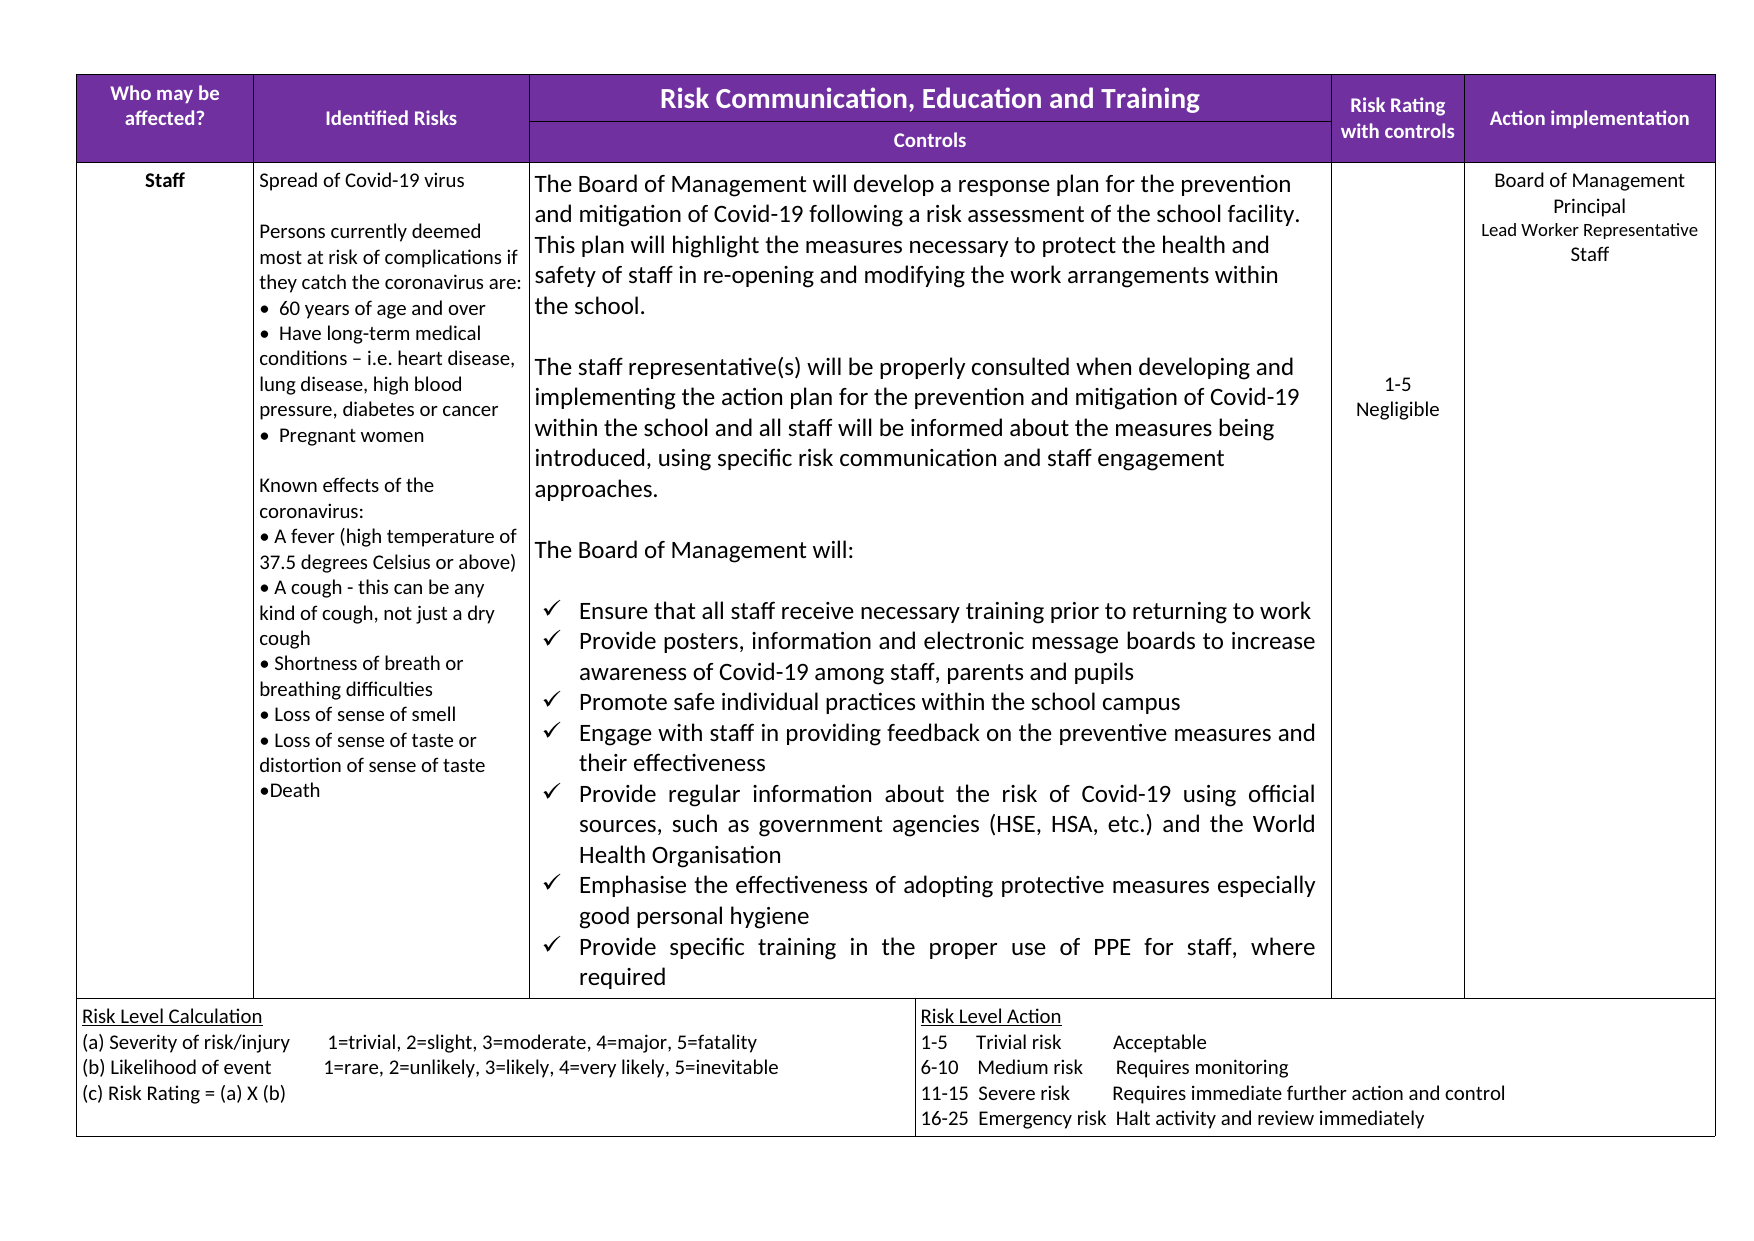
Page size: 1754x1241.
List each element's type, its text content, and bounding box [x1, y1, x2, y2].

table_header Identified Risks [254, 75, 529, 162]
table_header Risk Communication, Education and Training [530, 75, 1331, 121]
table_header Who may be affected? [77, 75, 253, 162]
table_cell Risk Level Action 1-5 Trivial risk Acceptable 6-10 Medium risk Requires monitoring 11-15 Severe risk Requires immediate further action and control 16-25 Emergency risk Halt activity and review immediately [916, 999, 1715, 1136]
table_header Action implementation [1465, 75, 1715, 162]
table_cell Controls [530, 122, 1331, 162]
table_header Risk Rating with controls [1332, 75, 1464, 162]
table_cell Board of Management Principal Lead Worker Representative Staff [1465, 163, 1715, 997]
table_cell Risk Level Calculation (a) Severity of risk/injury 1=trivial, 2=slight, 3=moderate, 4=major, 5=fatality (b) Likelihood of event 1=rare, 2=unlikely, 3=likely, 4=very likely, 5=inevitable (c) Risk Rating = (a) X (b) [77, 999, 915, 1136]
table_cell The Board of Management will develop a response plan for the prevention and mitigation of Covid-19 following a risk assessment of the school facility. This plan will highlight the measures necessary to protect the health and safety of staff in re-opening and modifying the work arrangements within the school. The staff representative(s) will be properly consulted when developing and implementing the action plan for the prevention and mitigation of Covid-19 within the school and all staff will be informed about the measures being introduced, using specific risk communication and staff engagement approaches. The Board of Management will: Ensure that all staff receive necessary training prior to returning to work Provide posters, information and electronic message boards to increase awareness of Covid-19 among staff, parents and pupils Promote safe individual practices within the school campus Engage with staff in providing feedback on the preventive measures and their effectiveness Provide regular information about the risk of Covid-19 using official sources, such as government agencies (HSE, HSA, etc.) and the World Health Organisation Emphasise the effectiveness of adopting protective measures especially good personal hygiene Provide specific training in the proper use of PPE for staff, where required [530, 163, 1331, 997]
table_cell Staff [77, 163, 253, 997]
table_cell 1-5 Negligible [1332, 163, 1464, 997]
